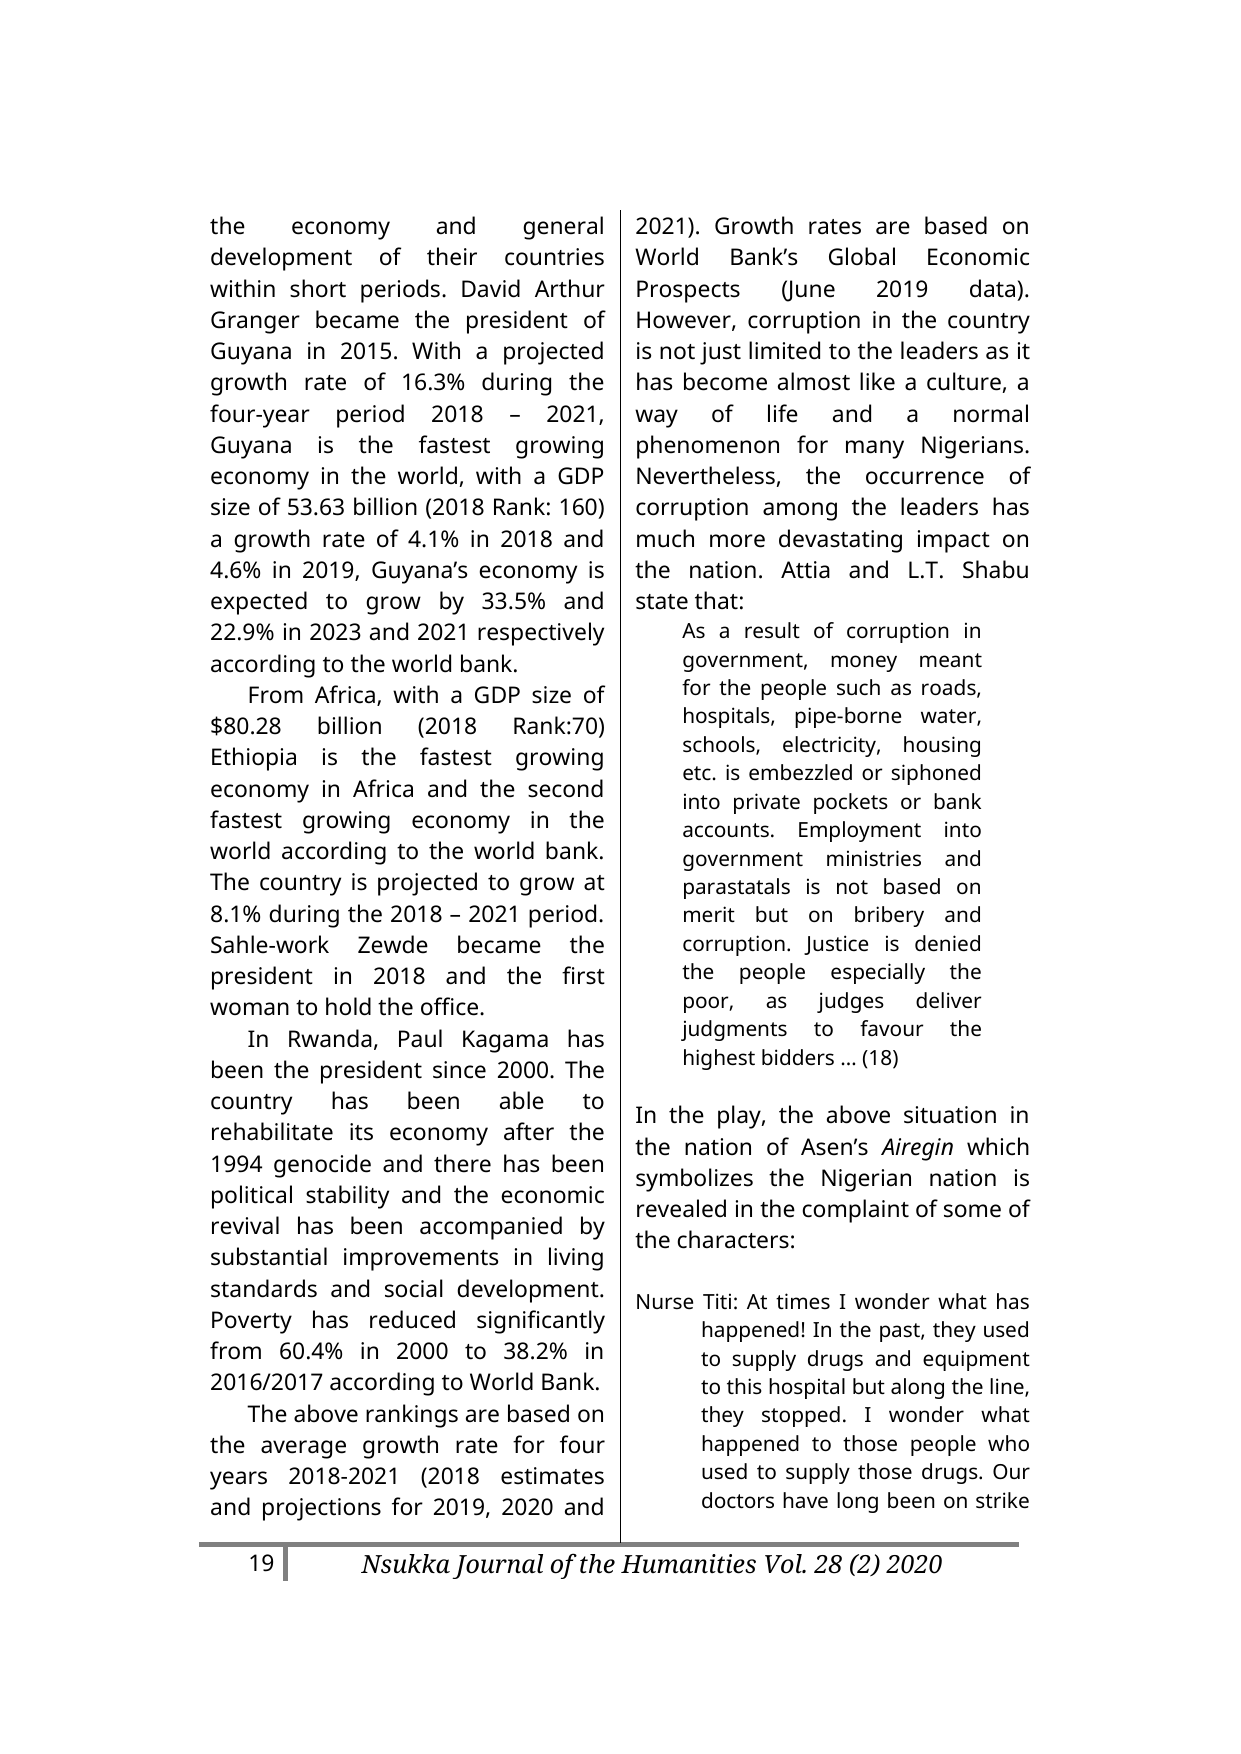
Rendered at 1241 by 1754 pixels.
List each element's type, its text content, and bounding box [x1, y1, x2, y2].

text From Africa, with a GDP size of $80.28 billion (2018 Rank:70) Ethiopia is the fastest growing economy in Africa and the second fastest growing economy in the world according to the world bank. The country is projected to grow at 8.1% during the 2018 – 2021 period. Sahle-work Zewde became the president in 2018 and the first woman to hold the office. [210, 679, 605, 1022]
text In the play, the above situation in the nation of Asen’s Airegin which symbolizes the Nigerian nation is revealed in the complaint of some of the characters: [635, 1099, 1030, 1256]
text The above rankings are based on the average growth rate for four years 2018-2021 (2018 estimates and projections for 2019, 2020 and 2021). Growth rates are based on World Bank’s Global Economic Prospects (June 2019 data). However, corruption in the country is not just limited to the leaders as it has become almost like a culture, a way of life and a normal phenomenon for many Nigerians. Nevertheless, the occurrence of corruption among the leaders has much more devastating impact on the nation. Attia and L.T. Shabu state that: [635, 210, 1030, 616]
text The above rankings are based on the average growth rate for four years 2018-2021 (2018 estimates and projections for 2019, 2020 and 2021). Growth rates are based on World Bank’s Global Economic Prospects (June 2019 data). However, corruption in the country is not just limited to the leaders as it has become almost like a culture, a way of life and a normal phenomenon for many Nigerians. Nevertheless, the occurrence of corruption among the leaders has much more devastating impact on the nation. Attia and L.T. Shabu state that: [210, 1397, 605, 1522]
text In Rwanda, Paul Kagama has been the president since 2000. The country has been able to rehabilitate its economy after the 1994 genocide and there has been political stability and the economic revival has been accompanied by substantial improvements in living standards and social development. Poverty has reduced significantly from 60.4% in 2000 to 38.2% in 2016/2017 according to World Bank. [210, 1022, 605, 1397]
text As a result of corruption in government, money meant for the people such as roads, hospitals, pipe-borne water, schools, electricity, housing etc. is embezzled or siphoned into private pockets or bank accounts. Employment into government ministries and parastatals is not based on merit but on bribery and corruption. Justice is denied the people especially the poor, as judges deliver judgments to favour the highest bidders … (18) [682, 616, 982, 1071]
